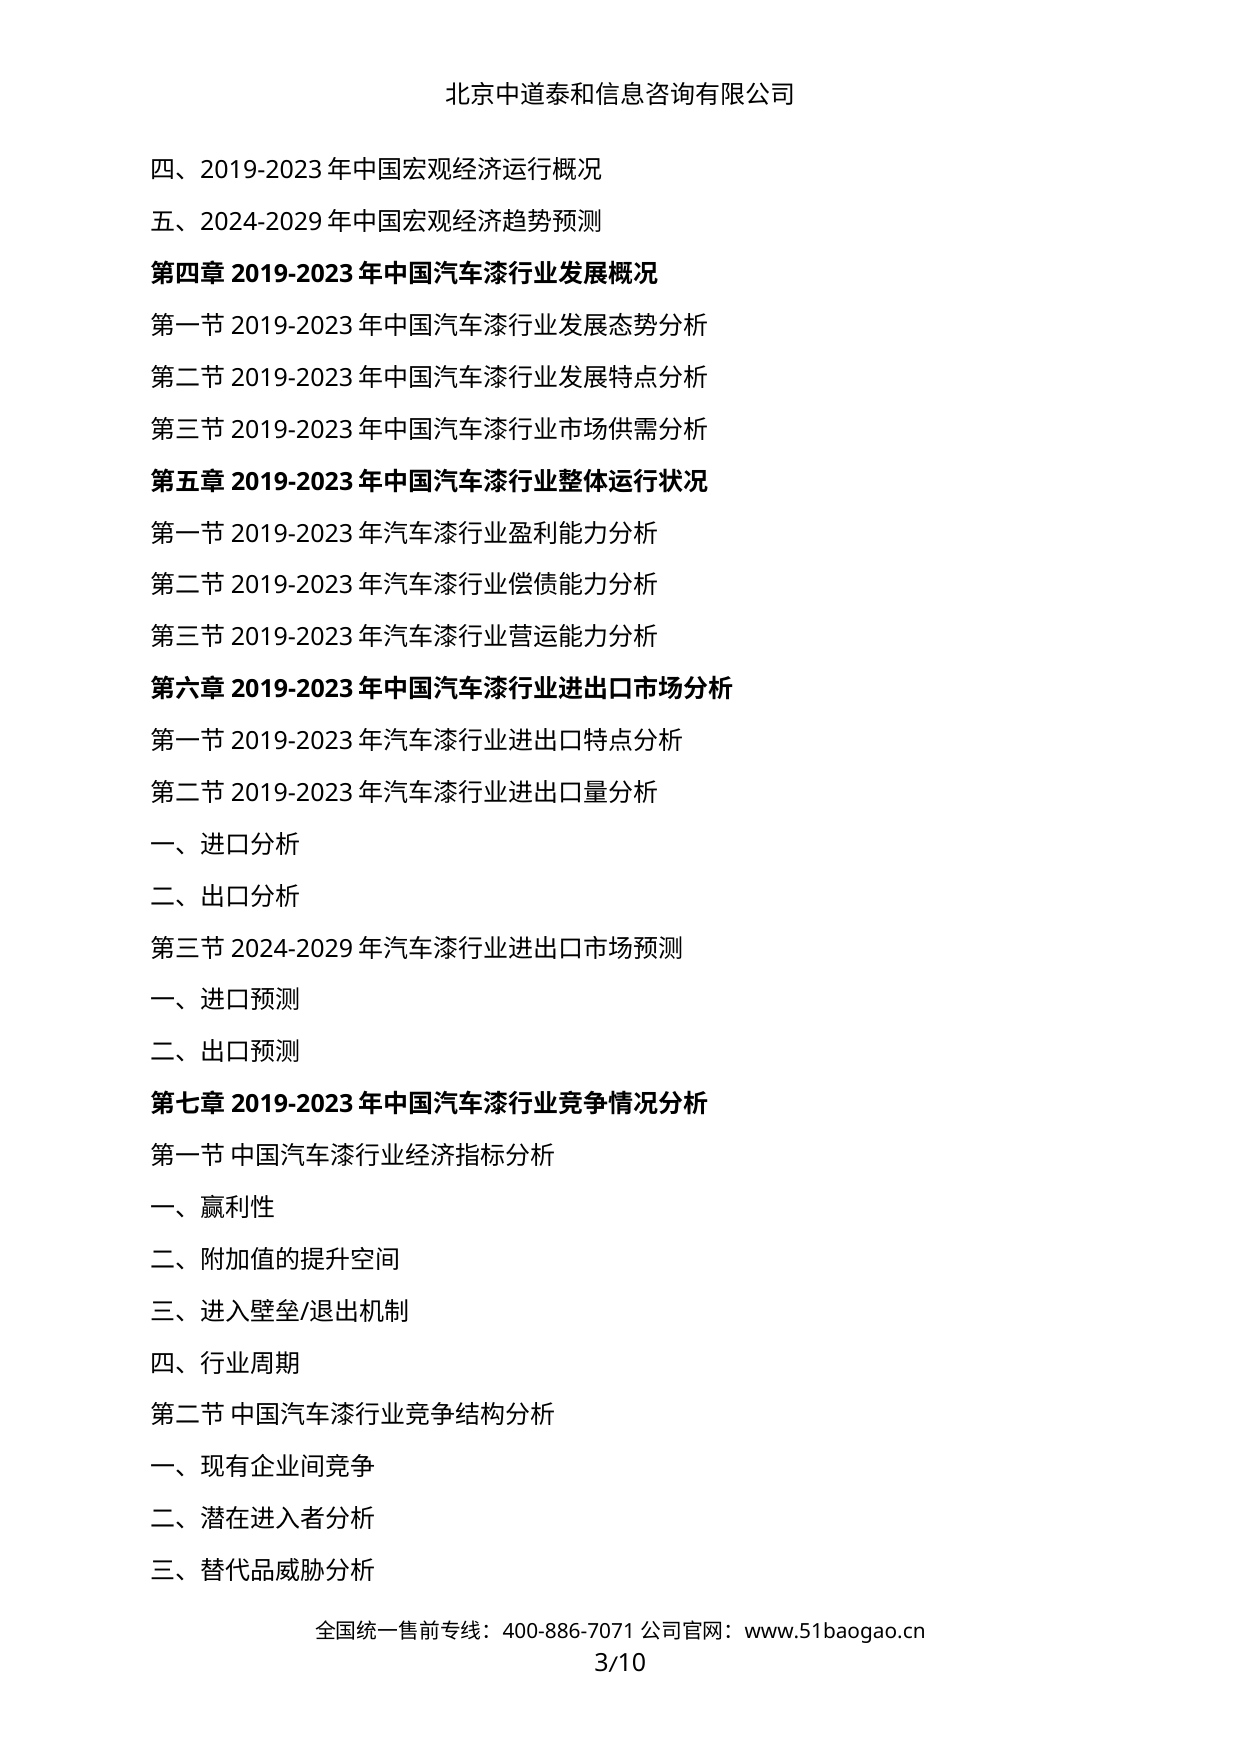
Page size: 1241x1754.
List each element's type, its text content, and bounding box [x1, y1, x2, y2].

text 第一节 2019-2023年中国汽车漆行业发展态势分析 [150, 306, 1090, 342]
text 三、进入壁垒/退出机制 [150, 1291, 1090, 1327]
text 二、出口预测 [150, 1032, 1090, 1068]
text 第三节 2024-2029年汽车漆行业进出口市场预测 [150, 928, 1090, 964]
text 三、替代品威胁分析 [150, 1551, 1090, 1587]
text 第二节 2019-2023年汽车漆行业进出口量分析 [150, 772, 1090, 809]
text 一、进口分析 [150, 824, 1090, 861]
text 第三节 2019-2023年汽车漆行业营运能力分析 [150, 617, 1090, 653]
text 第二节 中国汽车漆行业竞争结构分析 [150, 1395, 1090, 1431]
text 四、2019-2023年中国宏观经济运行概况 [150, 150, 1090, 186]
text 一、赢利性 [150, 1187, 1090, 1224]
text 第一节 中国汽车漆行业经济指标分析 [150, 1136, 1090, 1172]
text 第四章 2019-2023年中国汽车漆行业发展概况 [150, 254, 1090, 290]
text 第五章 2019-2023年中国汽车漆行业整体运行状况 [150, 461, 1090, 497]
text 第七章 2019-2023年中国汽车漆行业竞争情况分析 [150, 1084, 1090, 1120]
text 四、行业周期 [150, 1343, 1090, 1379]
text 二、潜在进入者分析 [150, 1499, 1090, 1535]
text 第一节 2019-2023年汽车漆行业进出口特点分析 [150, 721, 1090, 757]
text 一、现有企业间竞争 [150, 1447, 1090, 1483]
text 第一节 2019-2023年汽车漆行业盈利能力分析 [150, 513, 1090, 549]
text 五、2024-2029年中国宏观经济趋势预测 [150, 202, 1090, 238]
text 第三节 2019-2023年中国汽车漆行业市场供需分析 [150, 409, 1090, 446]
text 第二节 2019-2023年汽车漆行业偿债能力分析 [150, 565, 1090, 601]
text 第六章 2019-2023年中国汽车漆行业进出口市场分析 [150, 669, 1090, 705]
text 一、进口预测 [150, 980, 1090, 1016]
text 第二节 2019-2023年中国汽车漆行业发展特点分析 [150, 357, 1090, 394]
text 二、出口分析 [150, 876, 1090, 912]
text 二、附加值的提升空间 [150, 1239, 1090, 1276]
